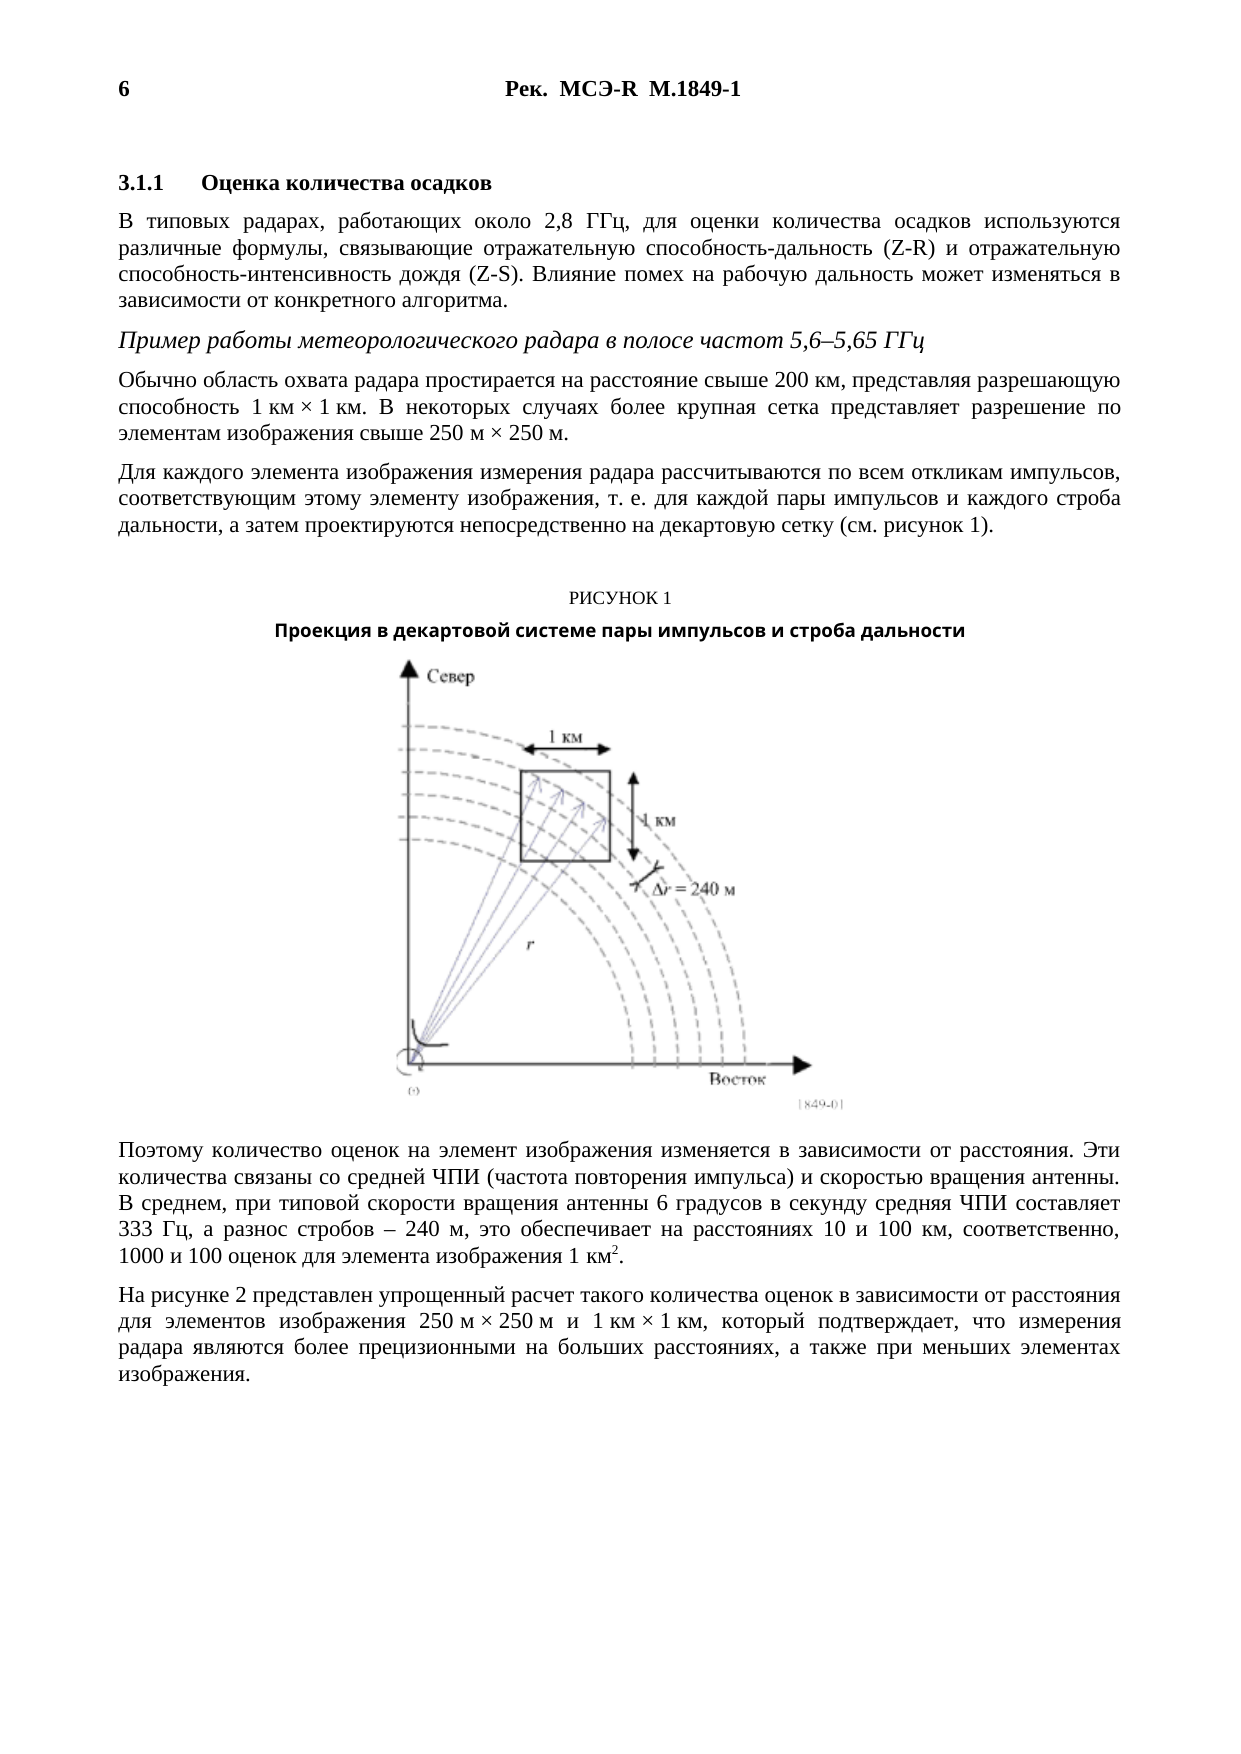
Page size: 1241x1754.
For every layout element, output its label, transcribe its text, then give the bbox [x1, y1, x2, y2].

text Обычно область охвата радара простирается на расстояние свыше 200 км, представляя разрешающую способность 1 км × 1 км. В некоторых случаях более крупная сетка представляет разрешение по элементам изображения свыше 250 м × 250 м. [118, 367, 1122, 446]
text Для каждого элемента изображения измерения радара рассчитываются по всем откликам импульсов, соответствующим этому элементу изображения, т. е. для каждой пары импульсов и каждого строба дальности, а затем проектируются непосредственно на декартовую сетку (см. рисунок 1). [118, 458, 1122, 537]
title Поэтому количество оценок на элемент изображения изменяется в зависимости от расстояния. Эти количества связаны со средней ЧПИ (частота повторения импульса) и скоростью вращения антенны. В среднем, при типовой скорости вращения антенны 6 градусов в секунду средняя ЧПИ составляет 333 Гц, а разнос стробов – 240 м, это обеспечивает на расстояниях 10 и 100 км, соответственно, 1000 и 100 оценок для элемента изображения 1 км2. [118, 1136, 1122, 1268]
subtitle 3.1.1 Оценка количества осадков [118, 168, 1122, 195]
text В типовых радарах, работающих около 2,8 ГГц, для оценки количества осадков используются различные формулы, связывающие отражательную способность-дальность (Z-R) и отражательную способность-интенсивность дождя (Z-S). Влияние помех на рабочую дальность может изменяться в зависимости от конкретного алгоритма. [118, 207, 1122, 313]
title Проекция в декартовой системе пары импульсов и строба дальности [118, 617, 1122, 643]
text На рисунке 2 представлен упрощенный расчет такого количества оценок в зависимости от расстояния для элементов изображения 250 м × 250 м и 1 км × 1 км, который подтверждает, что измерения радара являются более прецизионными на больших расстояниях, а также при меньших элементах изображения. [118, 1281, 1122, 1386]
text РИСУНОК 1 [118, 587, 1122, 609]
text Пример работы метеорологического радара в полосе частот 5,6–5,65 ГГц [118, 325, 1122, 354]
